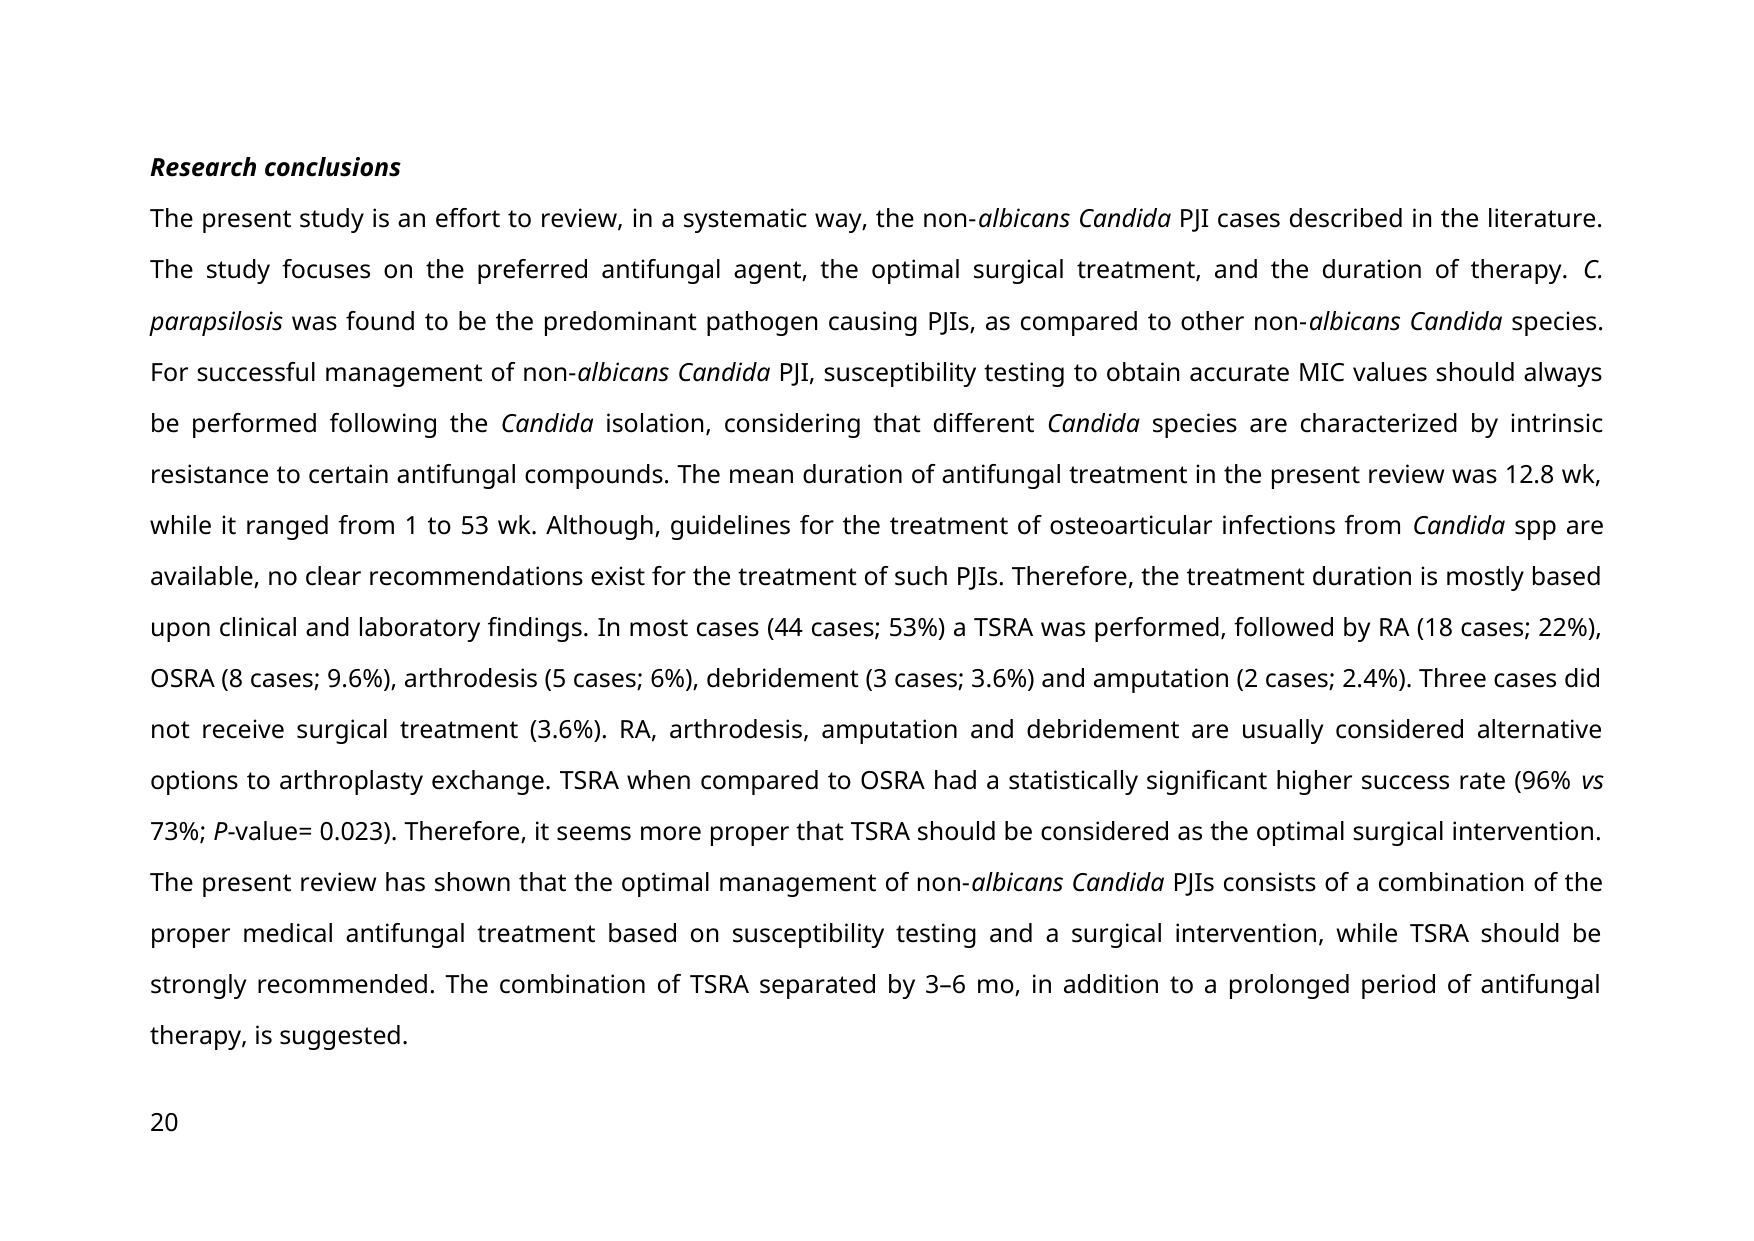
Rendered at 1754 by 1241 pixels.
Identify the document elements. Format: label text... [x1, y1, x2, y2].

text The present study is an effort to review, in a systematic way, the non-albicans Candida PJI cases described in the literature. The study focuses on the preferred antifungal agent, the optimal surgical treatment, and the duration of therapy. C. parapsilosis was found to be the predominant pathogen causing PJIs, as compared to other non-albicans Candida species. For successful management of non-albicans Candida PJI, susceptibility testing to obtain accurate MIC values should always be performed following the Candida isolation, considering that different Candida species are characterized by intrinsic resistance to certain antifungal compounds. The mean duration of antifungal treatment in the present review was 12.8 wk, while it ranged from 1 to 53 wk. Although, guidelines for the treatment of osteoarticular infections from Candida spp are available, no clear recommendations exist for the treatment of such PJIs. Therefore, the treatment duration is mostly based upon clinical and laboratory findings. In most cases (44 cases; 53%) a TSRA was performed, followed by RA (18 cases; 22%), OSRA (8 cases; 9.6%), arthrodesis (5 cases; 6%), debridement (3 cases; 3.6%) and amputation (2 cases; 2.4%). Three cases did not receive surgical treatment (3.6%). RA, arthrodesis, amputation and debridement are usually considered alternative options to arthroplasty exchange. TSRA when compared to OSRA had a statistically significant higher success rate (96% vs 73%; P-value= 0.023). Therefore, it seems more proper that TSRA should be considered as the optimal surgical intervention. The present review has shown that the optimal management of non-albicans Candida PJIs consists of a combination of the proper medical antifungal treatment based on susceptibility testing and a surgical intervention, while TSRA should be strongly recommended. The combination of TSRA separated by 3–6 mo, in addition to a prolonged period of antifungal therapy, is suggested. [150, 201, 1604, 1052]
text Research conclusions [150, 150, 1604, 184]
